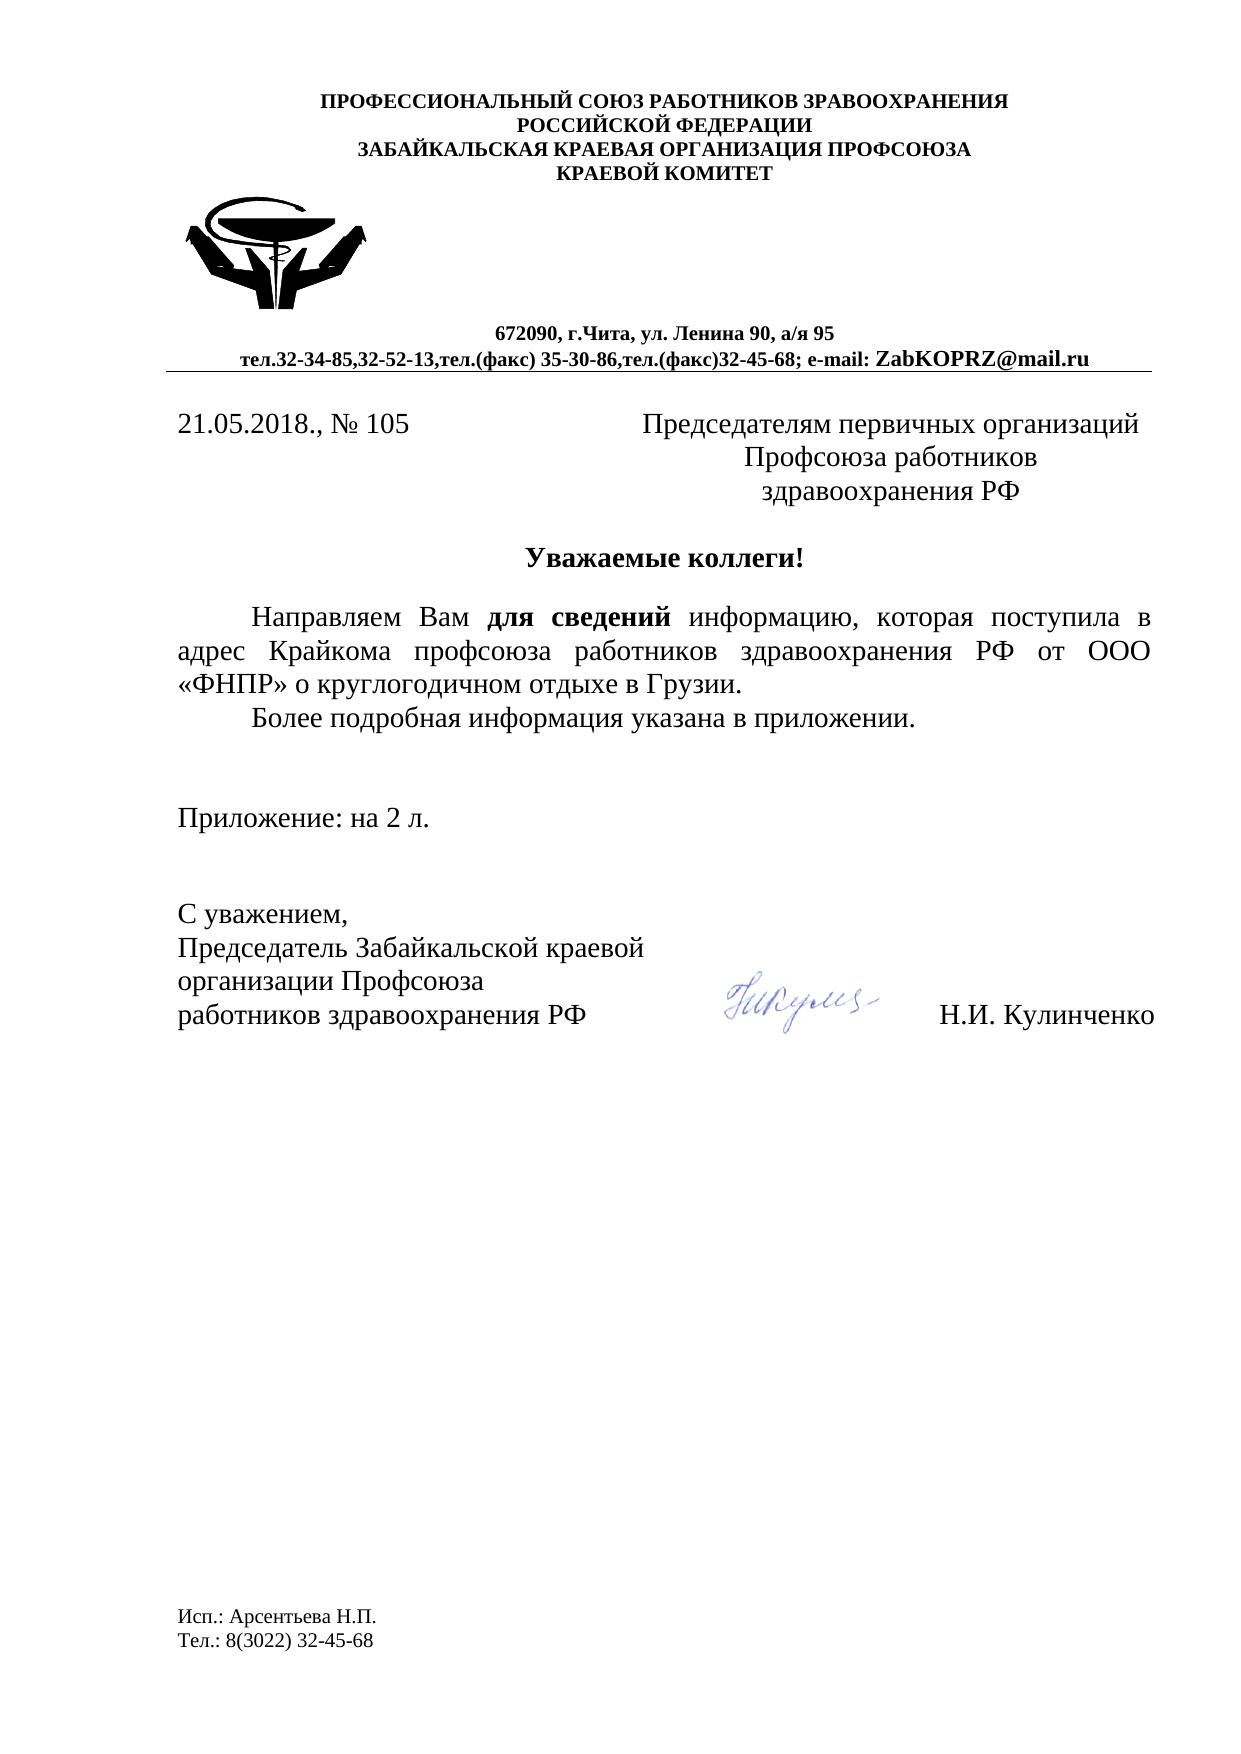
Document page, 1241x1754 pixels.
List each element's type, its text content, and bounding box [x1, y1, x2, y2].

text РОССИЙСКОЙ ФЕДЕРАЦИИ [177, 113, 1152, 137]
text Уважаемые коллеги! [177, 540, 1152, 573]
text Более подробная информация указана в приложении. [177, 700, 1152, 733]
table_header Председателям первичных организаций Профсоюза работников здравоохранения РФ [630, 372, 1152, 540]
subtitle ПРОФЕССИОНАЛЬНЫЙ СОЮЗ РАБОТНИКОВ ЗРАВООХРАНЕНИЯ [177, 89, 1152, 113]
text тел.32-34-85,32-52-13,тел.(факс) 35-30-86,тел.(факс)32-45-68; e-mail: ZabKOPRZ@mail.ru [177, 345, 1152, 371]
text Направляем Вам для сведений информацию, которая поступила в адрес Крайкома профсоюза работников здравоохранения РФ от ООО «ФНПР» о круглогодичном отдыхе в Грузии. [177, 599, 1152, 700]
table_header Председатель Забайкальской краевой организации Профсоюза работников здравоохранения РФ [166, 930, 674, 1043]
table_header 21.05.2018., № 105 [166, 372, 630, 540]
table_header [674, 930, 928, 1043]
text Приложение: на 2 л. [177, 801, 1152, 834]
text 672090, г.Чита, ул. Ленина 90, а/я 95 [177, 185, 1152, 345]
text КРАЕВОЙ КОМИТЕТ [177, 161, 1152, 185]
table_header Н.И. Кулинченко [928, 930, 1182, 1043]
text ЗАБАЙКАЛЬСКАЯ КРАЕВАЯ ОРГАНИЗАЦИЯ ПРОФСОЮЗА [177, 137, 1152, 161]
text С уважением, [177, 896, 1152, 930]
